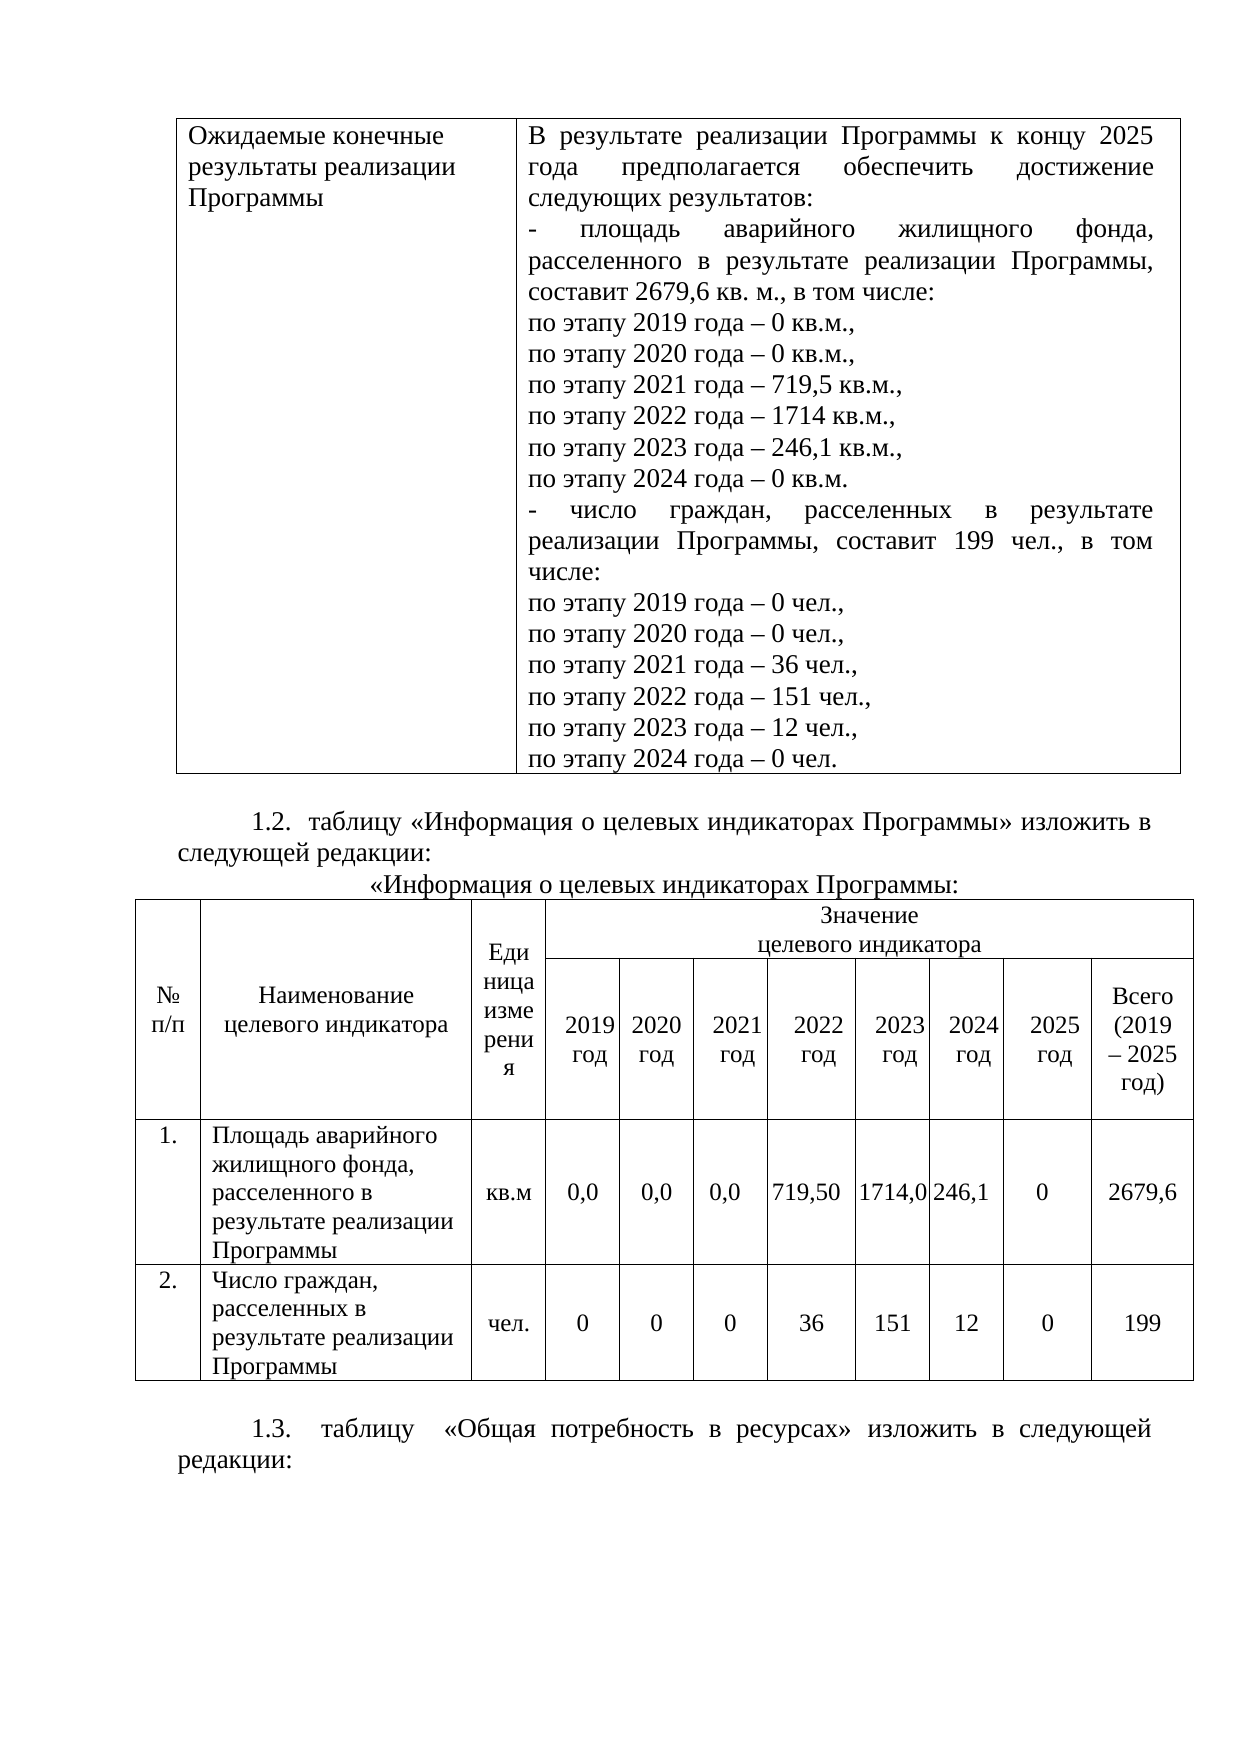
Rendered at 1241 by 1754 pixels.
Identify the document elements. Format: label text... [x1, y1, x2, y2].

table_cell 2023 год [856, 959, 929, 1119]
table_cell 719,50 [768, 1120, 855, 1264]
table_cell 2024 год [930, 959, 1003, 1119]
table_header № п/п [136, 900, 200, 1119]
table_cell 0 [694, 1265, 767, 1380]
table_header Единица измерения [472, 900, 545, 1119]
table_header Значение целевого индикатора [546, 900, 1193, 957]
table_cell Всего (2019 – 2025 год) [1092, 959, 1193, 1119]
table_cell Число граждан, расселенных в результате реализации Программы [201, 1265, 471, 1380]
table_cell Площадь аварийного жилищного фонда, расселенного в результате реализации Программы [201, 1120, 471, 1264]
table_cell 2025 год [1004, 959, 1091, 1119]
table_cell В результате реализации Программы к концу 2025 года предполагается обеспечить достижение следующих результатов: - площадь аварийного жилищного фонда, расселенного в результате реализации Программы, составит 2679,6 кв. м., в том числе: по этапу 2019 года – 0 кв.м., по этапу 2020 года – 0 кв.м., по этапу 2021 года – 719,5 кв.м., по этапу 2022 года – 1714 кв.м., по этапу 2023 года – 246,1 кв.м., по этапу 2024 года – 0 кв.м. - число граждан, расселенных в результате реализации Программы, составит 199 чел., в том числе: по этапу 2019 года – 0 чел., по этапу 2020 года – 0 чел., по этапу 2021 года – 36 чел., по этапу 2022 года – 151 чел., по этапу 2023 года – 12 чел., по этапу 2024 года – 0 чел. [517, 119, 1180, 773]
table_cell 151 [856, 1265, 929, 1380]
table_cell 0 [620, 1265, 693, 1380]
text «Информация о целевых индикаторах Программы: [177, 868, 1152, 899]
table_cell 1714,0 [856, 1120, 929, 1264]
table_cell кв.м [472, 1120, 545, 1264]
table_cell 2019 год [546, 959, 619, 1119]
table_cell 0 [546, 1265, 619, 1380]
table_cell чел. [472, 1265, 545, 1380]
table_cell 0,0 [546, 1120, 619, 1264]
text 1.2. таблицу «Информация о целевых индикаторах Программы» изложить в следующей редакции: [177, 805, 1152, 868]
table_cell 246,1 [930, 1120, 1003, 1264]
table_cell 1. [136, 1120, 200, 1264]
table_cell 0,0 [620, 1120, 693, 1264]
table_cell Ожидаемые конечные результаты реализации Программы [177, 119, 516, 773]
table_cell 2022 год [768, 959, 855, 1119]
table_cell 0,0 [694, 1120, 767, 1264]
text 1.3. таблицу «Общая потребность в ресурсах» изложить в следующей редакции: [177, 1412, 1152, 1474]
table_cell 2020 год [620, 959, 693, 1119]
table_cell 2021 год [694, 959, 767, 1119]
table_cell 36 [768, 1265, 855, 1380]
table_cell 2679,6 [1092, 1120, 1193, 1264]
table_cell 199 [1092, 1265, 1193, 1380]
table_cell 0 [1004, 1265, 1091, 1380]
table_cell 12 [930, 1265, 1003, 1380]
table_cell 2. [136, 1265, 200, 1380]
table_header Наименование целевого индикатора [201, 900, 471, 1119]
table_cell 0 [1004, 1120, 1091, 1264]
